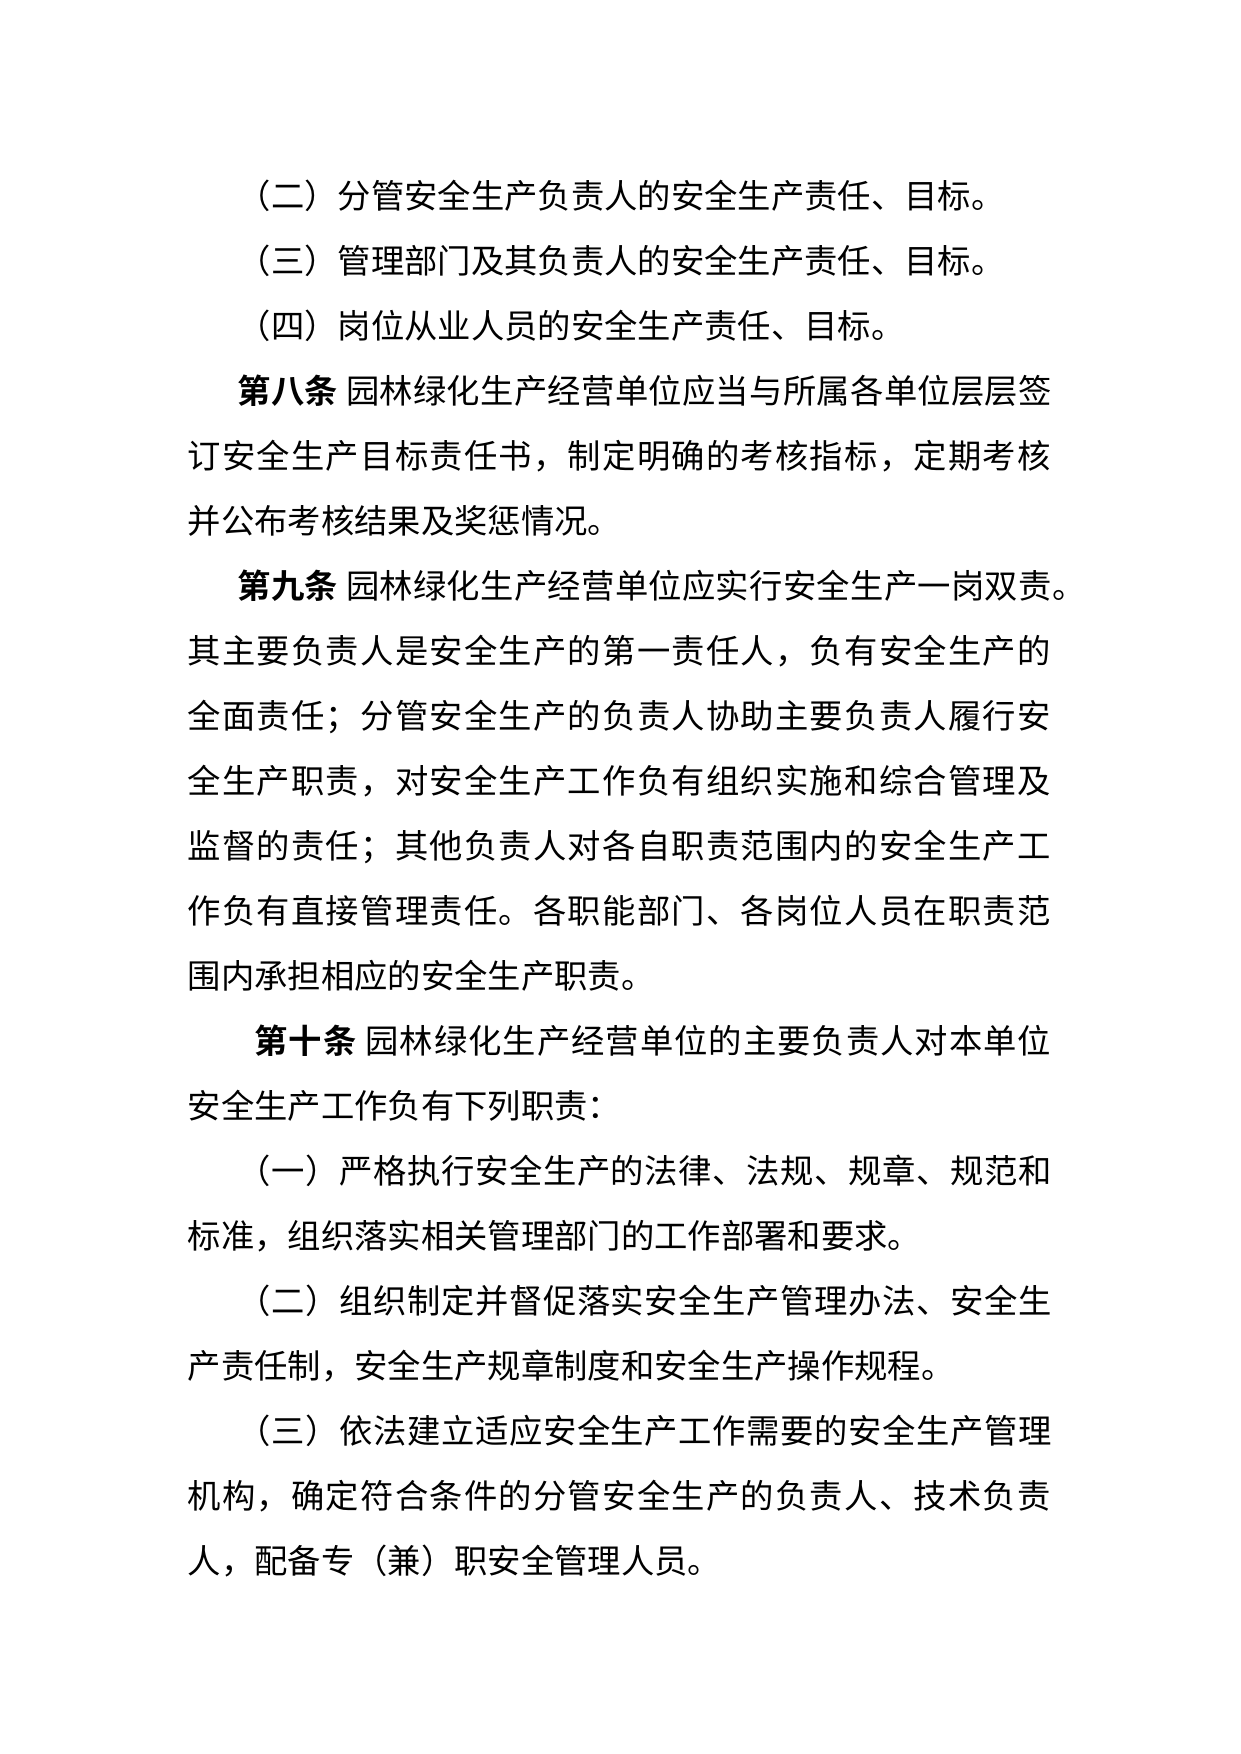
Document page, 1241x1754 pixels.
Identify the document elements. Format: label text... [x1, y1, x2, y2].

text （四）岗位从业人员的安全生产责任、目标。 [187, 292, 1053, 357]
text 第八条 园林绿化生产经营单位应当与所属各单位层层签订安全生产目标责任书，制定明确的考核指标，定期考核并公布考核结果及奖惩情况。 [187, 357, 1053, 552]
text （一）严格执行安全生产的法律、法规、规章、规范和标准，组织落实相关管理部门的工作部署和要求。 [187, 1137, 1053, 1267]
text 第九条 园林绿化生产经营单位应实行安全生产一岗双责。其主要负责人是安全生产的第一责任人，负有安全生产的全面责任；分管安全生产的负责人协助主要负责人履行安全生产职责，对安全生产工作负有组织实施和综合管理及监督的责任；其他负责人对各自职责范围内的安全生产工作负有直接管理责任。各职能部门、各岗位人员在职责范围内承担相应的安全生产职责。 [187, 552, 1053, 1007]
text （三）依法建立适应安全生产工作需要的安全生产管理机构，确定符合条件的分管安全生产的负责人、技术负责人，配备专（兼）职安全管理人员。 [187, 1397, 1053, 1592]
text （二）分管安全生产负责人的安全生产责任、目标。 [187, 162, 1053, 227]
text （二）组织制定并督促落实安全生产管理办法、安全生产责任制，安全生产规章制度和安全生产操作规程。 [187, 1267, 1053, 1397]
text （三）管理部门及其负责人的安全生产责任、目标。 [187, 227, 1053, 292]
text 第十条 园林绿化生产经营单位的主要负责人对本单位安全生产工作负有下列职责： [187, 1007, 1053, 1137]
